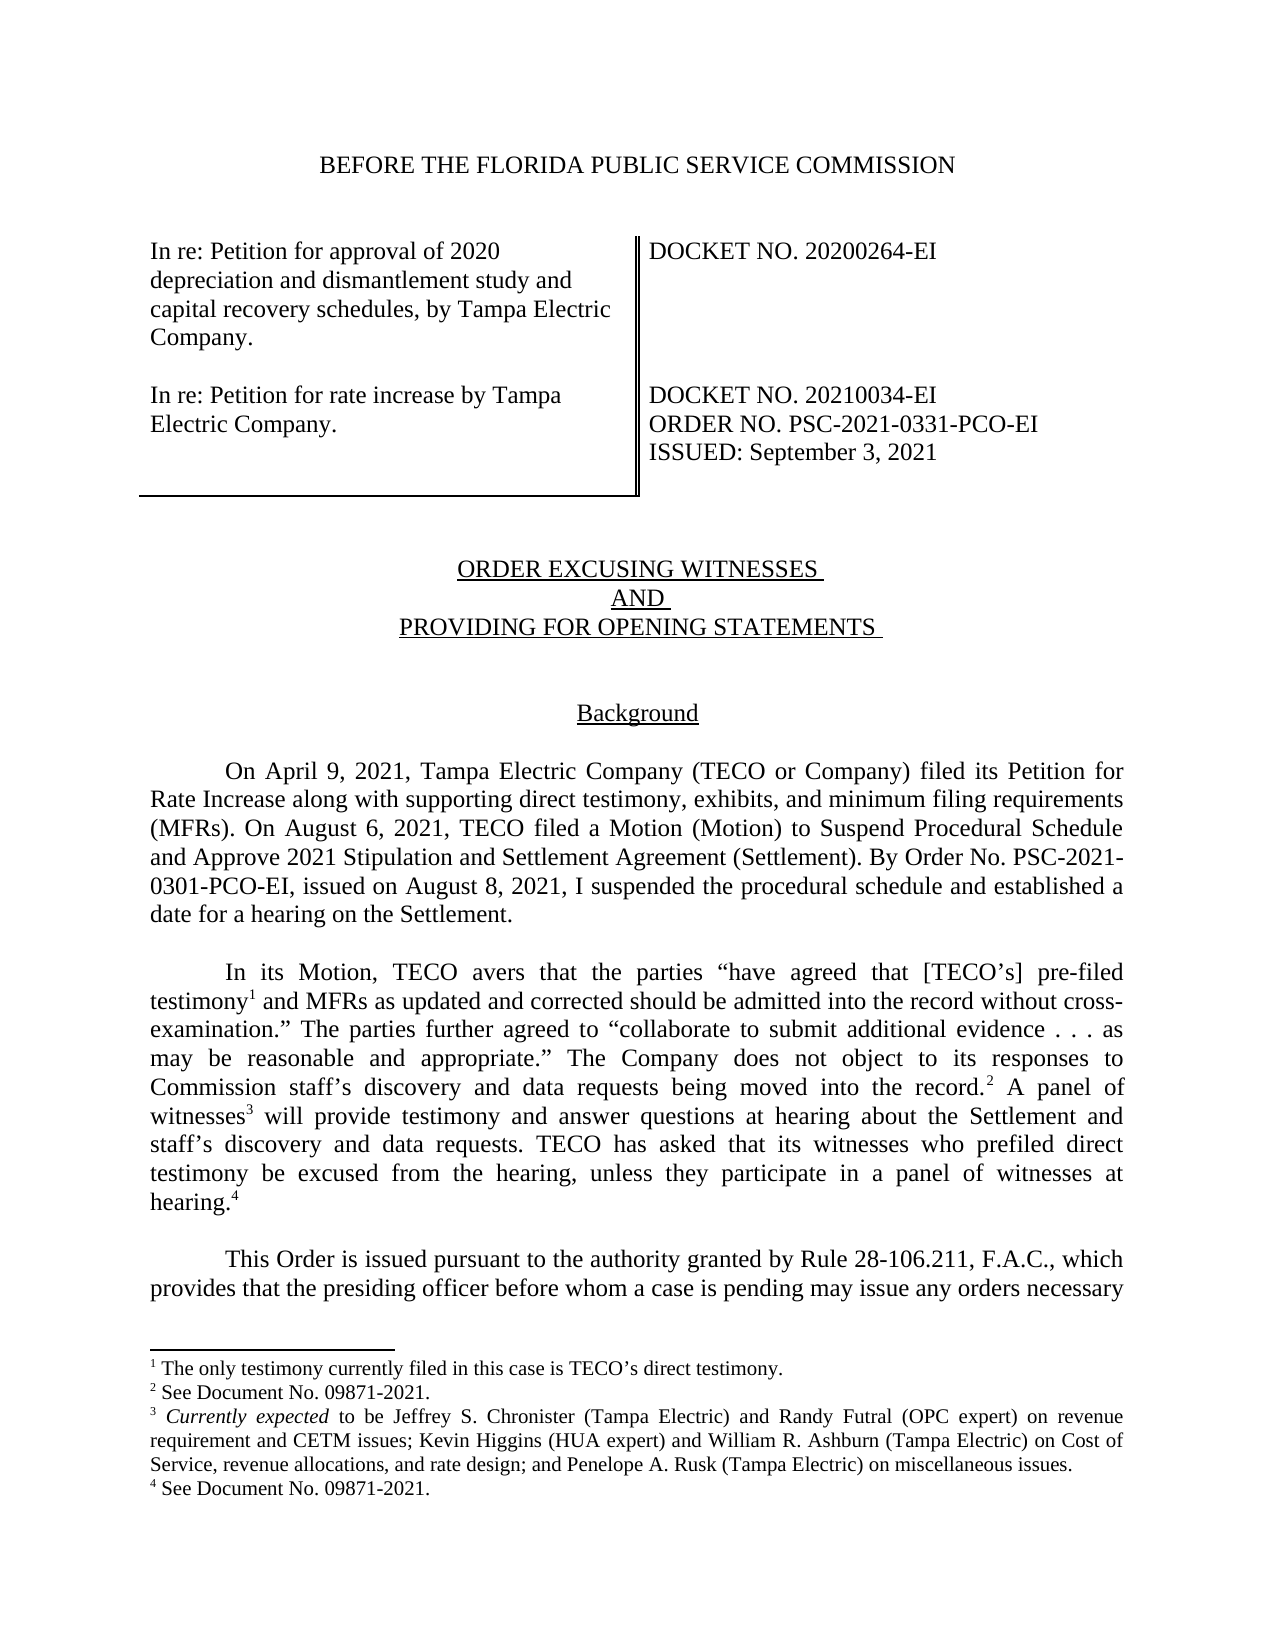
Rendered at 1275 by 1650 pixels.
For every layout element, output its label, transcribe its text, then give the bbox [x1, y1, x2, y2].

table_cell DOCKET NO. 20210034-EI ORDER NO. PSC-2021-0331-PCO-EI ISSUED: September 3, 2021 [640, 380, 1136, 495]
text Background [150, 698, 1125, 727]
text On April 9, 2021, Tampa Electric Company (TECO or Company) filed its Petition for Rate Increase along with supporting direct testimony, exhibits, and minimum filing requirements (MFRs). On August 6, 2021, TECO filed a Motion (Motion) to Suspend Procedural Schedule and Approve 2021 Stipulation and Settlement Agreement (Settlement). By Order No. PSC-2021-0301-PCO-EI, issued on August 8, 2021, I suspended the procedural schedule and established a date for a hearing on the Settlement. [150, 756, 1125, 928]
text PROVIDING FOR OPENING STATEMENTS [150, 612, 1125, 641]
subtitle BEFORE THE FLORIDA PUBLIC SERVICE COMMISSION [150, 150, 1125, 179]
text In its Motion, TECO avers that the parties “have agreed that [TECO’s] pre-filed testimony and MFRs as updated and corrected should be admitted into the record without cross-examination.” The parties further agreed to “collaborate to submit additional evidence . . . as may be reasonable and appropriate.” The Company does not object to its responses to Commission staff’s discovery and data requests being moved into the record. A panel of witnesses will provide testimony and answer questions at hearing about the Settlement and staff’s discovery and data requests. TECO has asked that its witnesses who prefiled direct testimony be excused from the hearing, unless they participate in a panel of witnesses at hearing. [150, 957, 1125, 1216]
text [150, 1244, 1125, 1302]
table_header In re: Petition for approval of 2020 depreciation and dismantlement study and capital recovery schedules, by Tampa Electric Company. [139, 236, 635, 380]
table_cell In re: Petition for rate increase by Tampa Electric Company. [139, 380, 635, 495]
text ORDER EXCUSING WITNESSES [150, 554, 1125, 583]
table_header DOCKET NO. 20200264-EI [640, 236, 1136, 380]
text AND [150, 583, 1125, 612]
